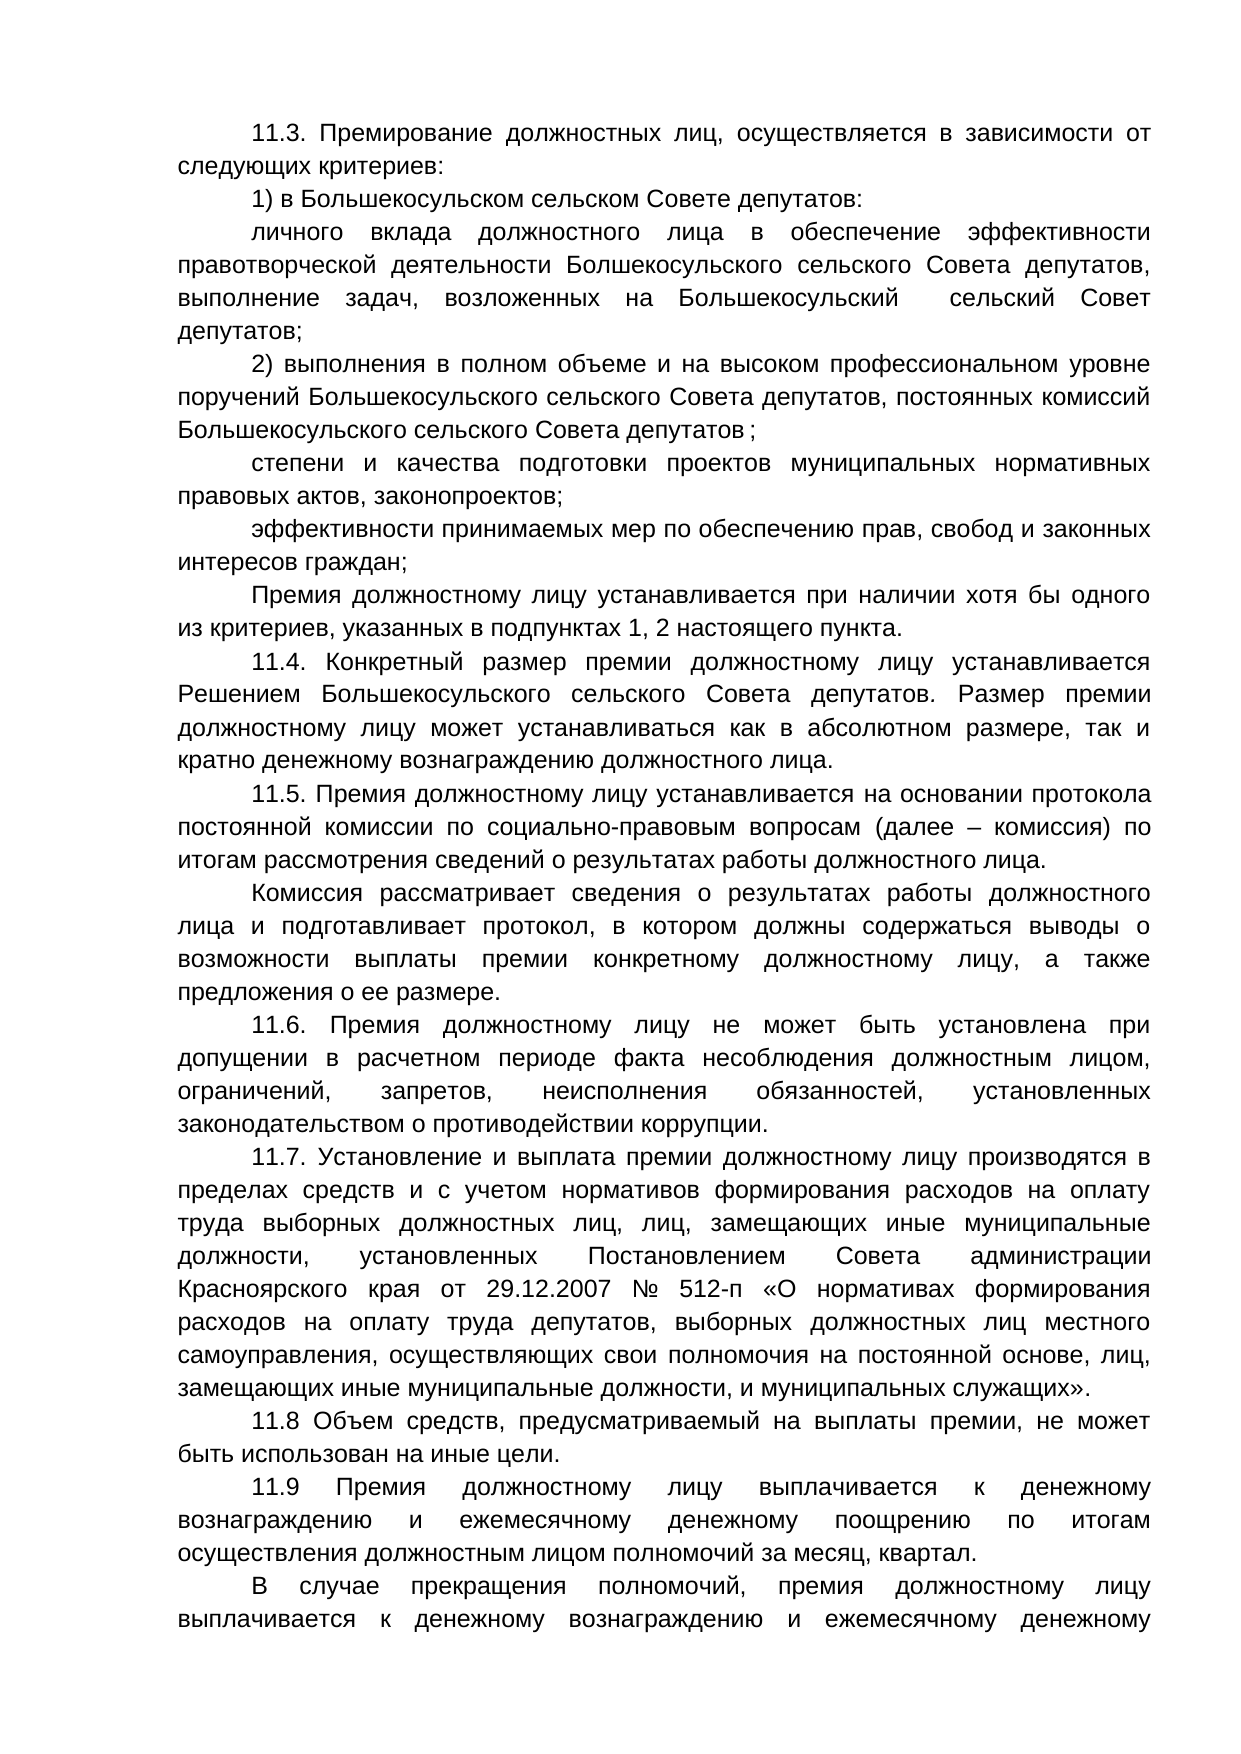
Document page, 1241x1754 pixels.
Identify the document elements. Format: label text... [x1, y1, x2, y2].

text 11.5. Премия должностному лицу устанавливается на основании протокола постоянной комиссии по социально-правовым вопросам (далее – комиссия) по итогам рассмотрения сведений о результатах работы должностного лица. [177, 778, 1152, 873]
text 11.8 Объем средств, предусматриваемый на выплаты премии, не может быть использован на иные цели. [177, 1406, 1152, 1468]
text 11.9 Премия должностному лицу выплачивается к денежному вознаграждению и ежемесячному денежному поощрению по итогам осуществления должностным лицом полномочий за месяц, квартал. [177, 1472, 1152, 1567]
text степени и качества подготовки проектов муниципальных нормативных правовых актов, законопроектов; [177, 448, 1152, 510]
text личного вклада должностного лица в обеспечение эффективности правотворческой деятельности Болшекосульского сельского Совета депутатов, выполнение задач, возложенных на Большекосульский сельский Совет депутатов; [177, 217, 1152, 345]
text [177, 1571, 1152, 1633]
text 11.3. Премирование должностных лиц, осуществляется в зависимости от следующих критериев: [177, 118, 1152, 180]
text 11.4. Конкретный размер премии должностному лицу устанавливается Решением Большекосульского сельского Совета депутатов. Размер премии должностному лицу может устанавливаться как в абсолютном размере, так и кратно денежному вознаграждению должностного лица. [177, 646, 1152, 774]
text 1) в Большекосульском сельском Совете депутатов: [177, 184, 1152, 213]
text Премия должностному лицу устанавливается при наличии хотя бы одного из критериев, указанных в подпунктах 1, 2 настоящего пункта. [177, 580, 1152, 642]
text 11.7. Установление и выплата премии должностному лицу производятся в пределах средств и с учетом нормативов формирования расходов на оплату труда выборных должностных лиц, лиц, замещающих иные муниципальные должности, установленных Постановлением Совета администрации Красноярского края от 29.12.2007 № 512-п «О нормативах формирования расходов на оплату труда депутатов, выборных должностных лиц местного самоуправления, осуществляющих свои полномочия на постоянной основе, лиц, замещающих иные муниципальные должности, и муниципальных служащих». [177, 1142, 1152, 1402]
text 11.6. Премия должностному лицу не может быть установлена при допущении в расчетном периоде факта несоблюдения должностным лицом, ограничений, запретов, неисполнения обязанностей, установленных законодательством о противодействии коррупции. [177, 1010, 1152, 1137]
text 2) выполнения в полном объеме и на высоком профессиональном уровне поручений Большекосульского сельского Совета депутатов, постоянных комиссий Большекосульского сельского Совета депутатов ; [177, 349, 1152, 444]
text Комиссия рассматривает сведения о результатах работы должностного лица и подготавливает протокол, в котором должны содержаться выводы о возможности выплаты премии конкретному должностному лицу, а также предложения о ее размере. [177, 878, 1152, 1005]
text эффективности принимаемых мер по обеспечению прав, свобод и законных интересов граждан; [177, 514, 1152, 576]
